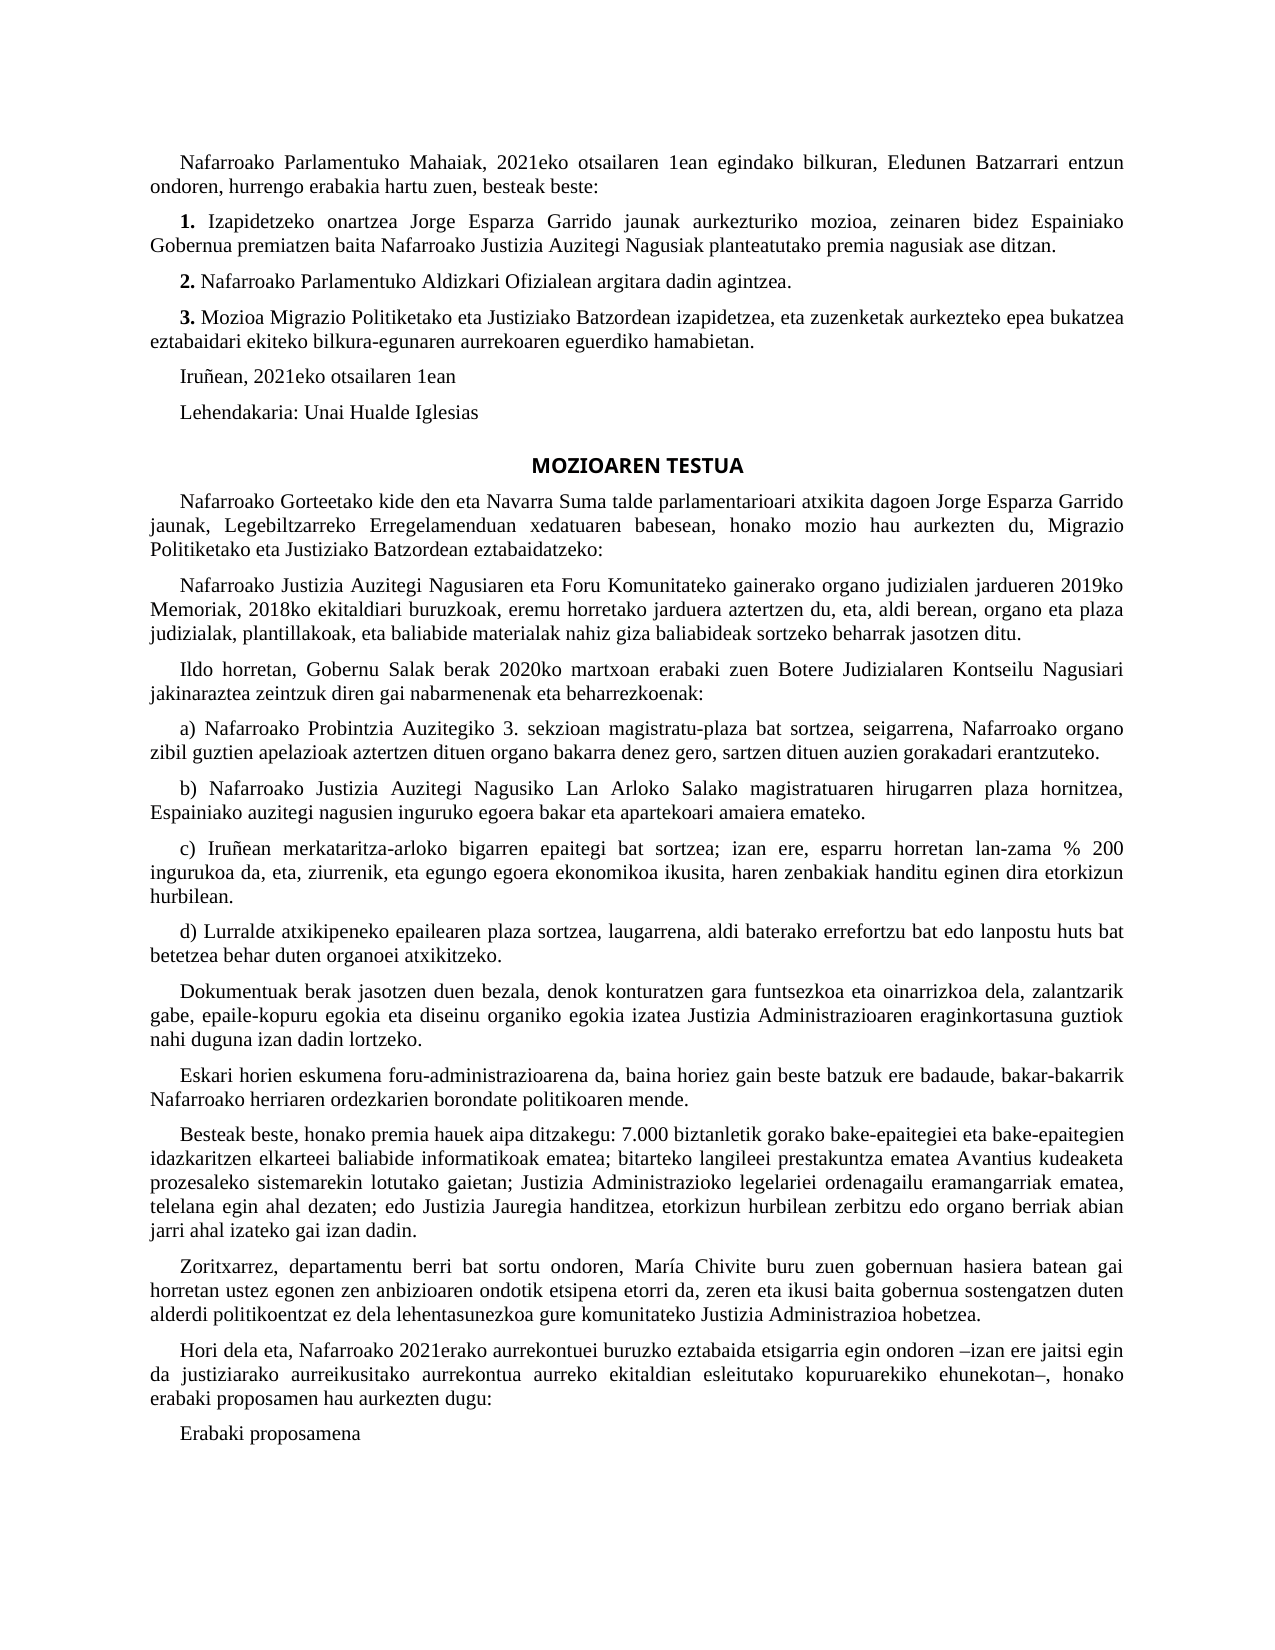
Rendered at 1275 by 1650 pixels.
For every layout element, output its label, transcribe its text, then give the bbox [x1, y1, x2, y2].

text a) Nafarroako Probintzia Auzitegiko 3. sekzioan magistratu-plaza bat sortzea, seigarrena, Nafarroako organo zibil guztien apelazioak aztertzen dituen organo bakarra denez gero, sartzen dituen auzien gorakadari erantzuteko. [150, 717, 1125, 764]
text Besteak beste, honako premia hauek aipa ditzakegu: 7.000 biztanletik gorako bake-epaitegiei eta bake-epaitegien idazkaritzen elkarteei baliabide informatikoak ematea; bitarteko langileei prestakuntza ematea Avantius kudeaketa prozesaleko sistemarekin lotutako gaietan; Justizia Administrazioko legelariei ordenagailu eramangarriak ematea, telelana egin ahal dezaten; edo Justizia Jauregia handitzea, etorkizun hurbilean zerbitzu edo organo berriak abian jarri ahal izateko gai izan dadin. [150, 1123, 1125, 1242]
text Lehendakaria: Unai Hualde Iglesias [150, 401, 1125, 424]
text Nafarroako Parlamentuko Mahaiak, 2021eko otsailaren 1ean egindako bilkuran, Eledunen Batzarrari entzun ondoren, hurrengo erabakia hartu zuen, besteak beste: [150, 150, 1125, 198]
text Nafarroako Gorteetako kide den eta Navarra Suma talde parlamentarioari atxikita dagoen Jorge Esparza Garrido jaunak, Legebiltzarreko Erregelamenduan xedatuaren babesean, honako mozio hau aurkezten du, Migrazio Politiketako eta Justiziako Batzordean eztabaidatzeko: [150, 490, 1125, 562]
text Iruñean, 2021eko otsailaren 1ean [150, 365, 1125, 389]
text Erabaki proposamena [150, 1422, 1125, 1446]
text Dokumentuak berak jasotzen duen bezala, denok konturatzen gara funtsezkoa eta oinarrizkoa dela, zalantzarik gabe, epaile-kopuru egokia eta diseinu organiko egokia izatea Justizia Administrazioaren eraginkortasuna guztiok nahi duguna izan dadin lortzeko. [150, 979, 1125, 1051]
text c) Iruñean merkataritza-arloko bigarren epaitegi bat sortzea; izan ere, esparru horretan lan-zama % 200 ingurukoa da, eta, ziurrenik, eta egungo egoera ekonomikoa ikusita, haren zenbakiak handitu eginen dira etorkizun hurbilean. [150, 836, 1125, 908]
text Ildo horretan, Gobernu Salak berak 2020ko martxoan erabaki zuen Botere Judizialaren Kontseilu Nagusiari jakinaraztea zeintzuk diren gai nabarmenenak eta beharrezkoenak: [150, 657, 1125, 705]
text MOZIOAREN TESTUA [150, 454, 1125, 478]
text 3. Mozioa Migrazio Politiketako eta Justiziako Batzordean izapidetzea, eta zuzenketak aurkezteko epea bukatzea eztabaidari ekiteko bilkura-egunaren aurrekoaren eguerdiko hamabietan. [150, 305, 1125, 353]
text Hori dela eta, Nafarroako 2021erako aurrekontuei buruzko eztabaida etsigarria egin ondoren –izan ere jaitsi egin da justiziarako aurreikusitako aurrekontua aurreko ekitaldian esleitutako kopuruarekiko ehunekotan–, honako erabaki proposamen hau aurkezten dugu: [150, 1338, 1125, 1410]
text Eskari horien eskumena foru-administrazioarena da, baina horiez gain beste batzuk ere badaude, bakar-bakarrik Nafarroako herriaren ordezkarien borondate politikoaren mende. [150, 1063, 1125, 1111]
text Zoritxarrez, departamentu berri bat sortu ondoren, María Chivite buru zuen gobernuan hasiera batean gai horretan ustez egonen zen anbizioaren ondotik etsipena etorri da, zeren eta ikusi baita gobernua sostengatzen duten alderdi politikoentzat ez dela lehentasunezkoa gure komunitateko Justizia Administrazioa hobetzea. [150, 1254, 1125, 1326]
text 2. Nafarroako Parlamentuko Aldizkari Ofizialean argitara dadin agintzea. [150, 269, 1125, 293]
text 1. Izapidetzeko onartzea Jorge Esparza Garrido jaunak aurkezturiko mozioa, zeinaren bidez Espainiako Gobernua premiatzen baita Nafarroako Justizia Auzitegi Nagusiak planteatutako premia nagusiak ase ditzan. [150, 210, 1125, 258]
text Nafarroako Justizia Auzitegi Nagusiaren eta Foru Komunitateko gainerako organo judizialen jardueren 2019ko Memoriak, 2018ko ekitaldiari buruzkoak, eremu horretako jarduera aztertzen du, eta, aldi berean, organo eta plaza judizialak, plantillakoak, eta baliabide materialak nahiz giza baliabideak sortzeko beharrak jasotzen ditu. [150, 573, 1125, 645]
text d) Lurralde atxikipeneko epailearen plaza sortzea, laugarrena, aldi baterako errefortzu bat edo lanpostu huts bat betetzea behar duten organoei atxikitzeko. [150, 920, 1125, 968]
text b) Nafarroako Justizia Auzitegi Nagusiko Lan Arloko Salako magistratuaren hirugarren plaza hornitzea, Espainiako auzitegi nagusien inguruko egoera bakar eta apartekoari amaiera emateko. [150, 776, 1125, 824]
